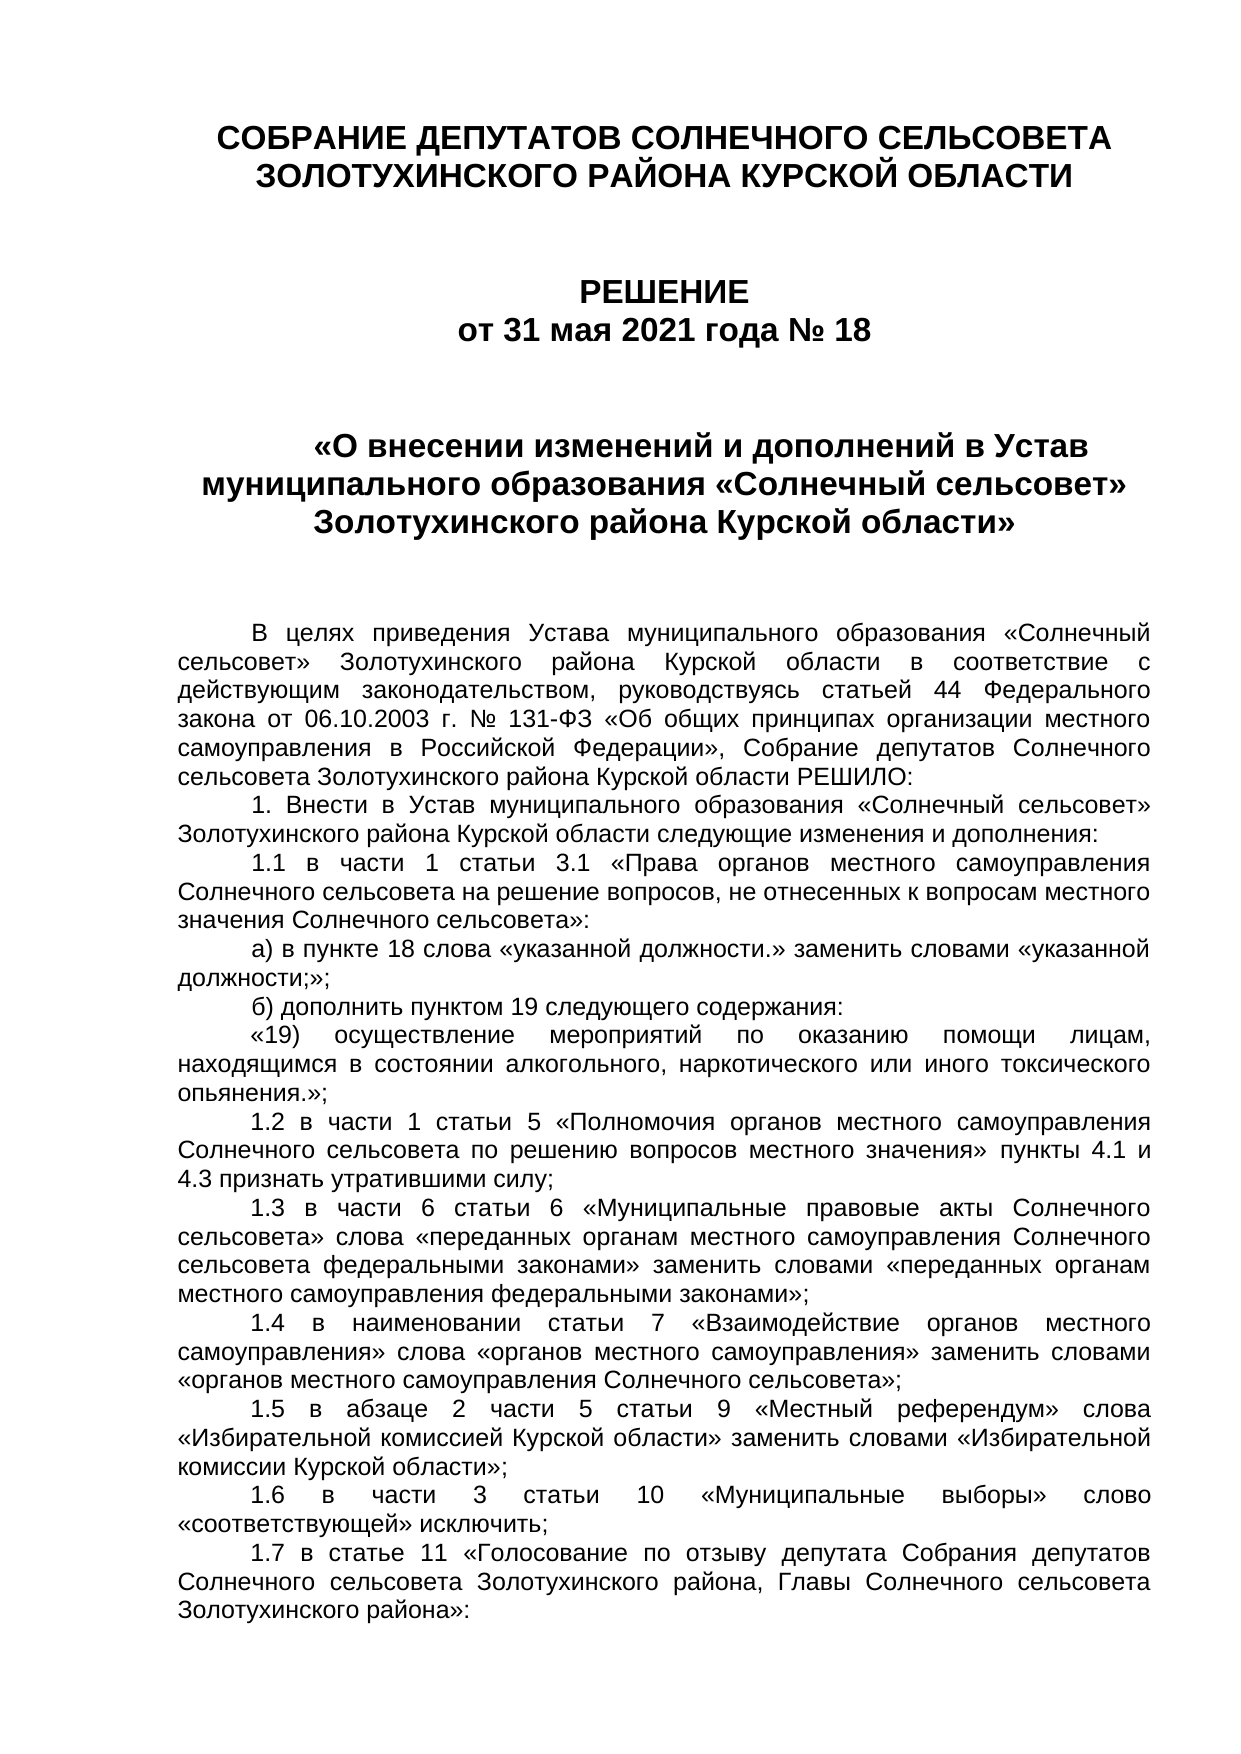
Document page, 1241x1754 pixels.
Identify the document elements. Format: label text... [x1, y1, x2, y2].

text «19) осуществление мероприятий по оказанию помощи лицам, находящимся в состоянии алкогольного, наркотического или иного токсического опьянения.»; [177, 1020, 1152, 1107]
text 1.3 в части 6 статьи 6 «Муниципальные правовые акты Солнечного сельсовета» слова «переданных органам местного самоуправления Солнечного сельсовета федеральными законами» заменить словами «переданных органам местного самоуправления федеральными законами»; [177, 1193, 1152, 1308]
text 1.5 в абзаце 2 части 5 статьи 9 «Местный референдум» слова «Избирательной комиссией Курской области» заменить словами «Избирательной комиссии Курской области»; [177, 1394, 1152, 1480]
text СОБРАНИЕ ДЕПУТАТОВ СОЛНЕЧНОГО СЕЛЬСОВЕТА [177, 118, 1152, 157]
text 1. Внести в Устав муниципального образования «Солнечный сельсовет» Золотухинского района Курской области следующие изменения и дополнения: [177, 790, 1152, 848]
text ЗОЛОТУХИНСКОГО РАЙОНА КУРСКОЙ ОБЛАСТИ [177, 157, 1152, 195]
text а) в пункте 18 слова «указанной должности.» заменить словами «указанной должности;»; [177, 934, 1152, 992]
text 1.7 в статье 11 «Голосование по отзыву депутата Собрания депутатов Солнечного сельсовета Золотухинского района, Главы Солнечного сельсовета Золотухинского района»: [177, 1538, 1152, 1624]
text «О внесении изменений и дополнений в Устав муниципального образования «Солнечный сельсовет» Золотухинского района Курской области» [177, 426, 1152, 541]
text 1.2 в части 1 статьи 5 «Полномочия органов местного самоуправления Солнечного сельсовета по решению вопросов местного значения» пункты 4.1 и 4.3 признать утратившими силу; [177, 1107, 1152, 1193]
text РЕШЕНИЕ [177, 272, 1152, 310]
text от 31 мая 2021 года № 18 [177, 310, 1152, 349]
text 1.6 в части 3 статьи 10 «Муниципальные выборы» слово «соответствующей» исключить; [177, 1480, 1152, 1538]
text В целях приведения Устава муниципального образования «Солнечный сельсовет» Золотухинского района Курской области в соответствие с действующим законодательством, руководствуясь статьей 44 Федерального закона от 06.10.2003 г. № 131-ФЗ «Об общих принципах организации местного самоуправления в Российской Федерации», Собрание депутатов Солнечного сельсовета Золотухинского района Курской области РЕШИЛО: [177, 618, 1152, 790]
text 1.4 в наименовании статьи 7 «Взаимодействие органов местного самоуправления» слова «органов местного самоуправления» заменить словами «органов местного самоуправления Солнечного сельсовета»; [177, 1308, 1152, 1394]
text 1.1 в части 1 статьи 3.1 «Права органов местного самоуправления Солнечного сельсовета на решение вопросов, не отнесенных к вопросам местного значения Солнечного сельсовета»: [177, 848, 1152, 934]
text б) дополнить пунктом 19 следующего содержания: [177, 992, 1152, 1020]
